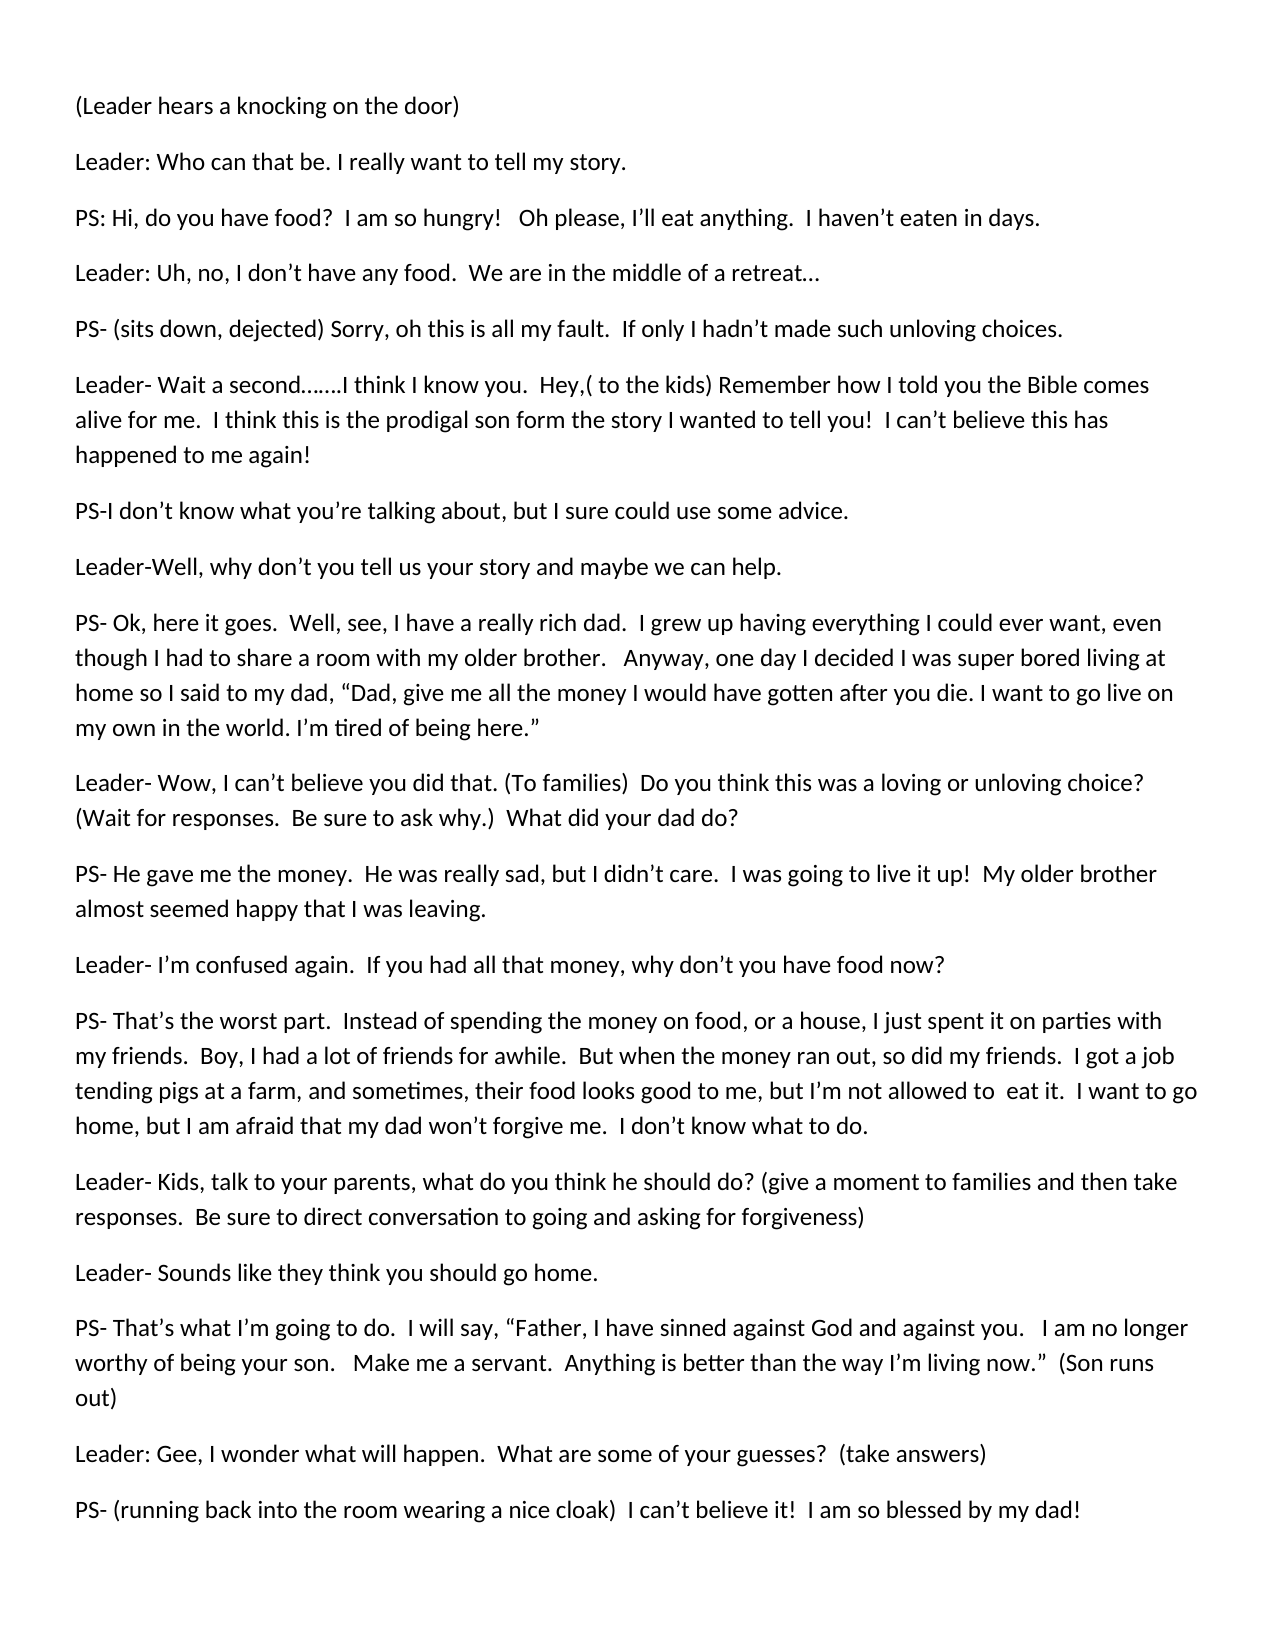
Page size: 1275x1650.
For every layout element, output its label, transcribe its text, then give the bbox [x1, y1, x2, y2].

text PS-I don’t know what you’re talking about, but I sure could use some advice. [75, 495, 1200, 526]
text Leader: Gee, I wonder what will happen. What are some of your guesses? (take answers) [75, 1438, 1200, 1469]
text Leader- Kids, talk to your parents, what do you think he should do? (give a moment to families and then take responses. Be sure to direct conversation to going and asking for forgiveness) [75, 1166, 1200, 1231]
text (Leader hears a knocking on the door) [75, 90, 1200, 121]
text Leader: Who can that be. I really want to tell my story. [75, 146, 1200, 176]
text PS- That’s what I’m going to do. I will say, “Father, I have sinned against God and against you. I am no longer worthy of being your son. Make me a servant. Anything is better than the way I’m living now.” (Son runs out) [75, 1312, 1200, 1413]
text Leader- Wait a second…….I think I know you. Hey,( to the kids) Remember how I told you the Bible comes alive for me. I think this is the prodigal son form the story I wanted to tell you! I can’t believe this has happened to me again! [75, 369, 1200, 470]
text Leader- I’m confused again. If you had all that money, why don’t you have food now? [75, 949, 1200, 980]
text PS- (sits down, dejected) Sorry, oh this is all my fault. If only I hadn’t made such unloving choices. [75, 313, 1200, 344]
text Leader: Uh, no, I don’t have any food. We are in the middle of a retreat… [75, 257, 1200, 288]
text PS- Ok, here it goes. Well, see, I have a really rich dad. I grew up having everything I could ever want, even though I had to share a room with my older brother. Anyway, one day I decided I was super bored living at home so I said to my dad, “Dad, give me all the money I would have gotten after you die. I want to go live on my own in the world. I’m tired of being here.” [75, 607, 1200, 742]
text PS- That’s the worst part. Instead of spending the money on food, or a house, I just spent it on parties with my friends. Boy, I had a lot of friends for awhile. But when the money ran out, so did my friends. I got a job tending pigs at a farm, and sometimes, their food looks good to me, but I’m not allowed to eat it. I want to go home, but I am afraid that my dad won’t forgive me. I don’t know what to do. [75, 1005, 1200, 1141]
text PS: Hi, do you have food? I am so hungry! Oh please, I’ll eat anything. I haven’t eaten in days. [75, 202, 1200, 232]
text PS- (running back into the room wearing a nice cloak) I can’t believe it! I am so blessed by my dad! [75, 1494, 1200, 1525]
text Leader-Well, why don’t you tell us your story and maybe we can help. [75, 551, 1200, 581]
text Leader- Wow, I can’t believe you did that. (To families) Do you think this was a loving or unloving choice? (Wait for responses. Be sure to ask why.) What did your dad do? [75, 767, 1200, 833]
text Leader- Sounds like they think you should go home. [75, 1257, 1200, 1287]
text PS- He gave me the money. He was really sad, but I didn’t care. I was going to live it up! My older brother almost seemed happy that I was leaving. [75, 858, 1200, 924]
